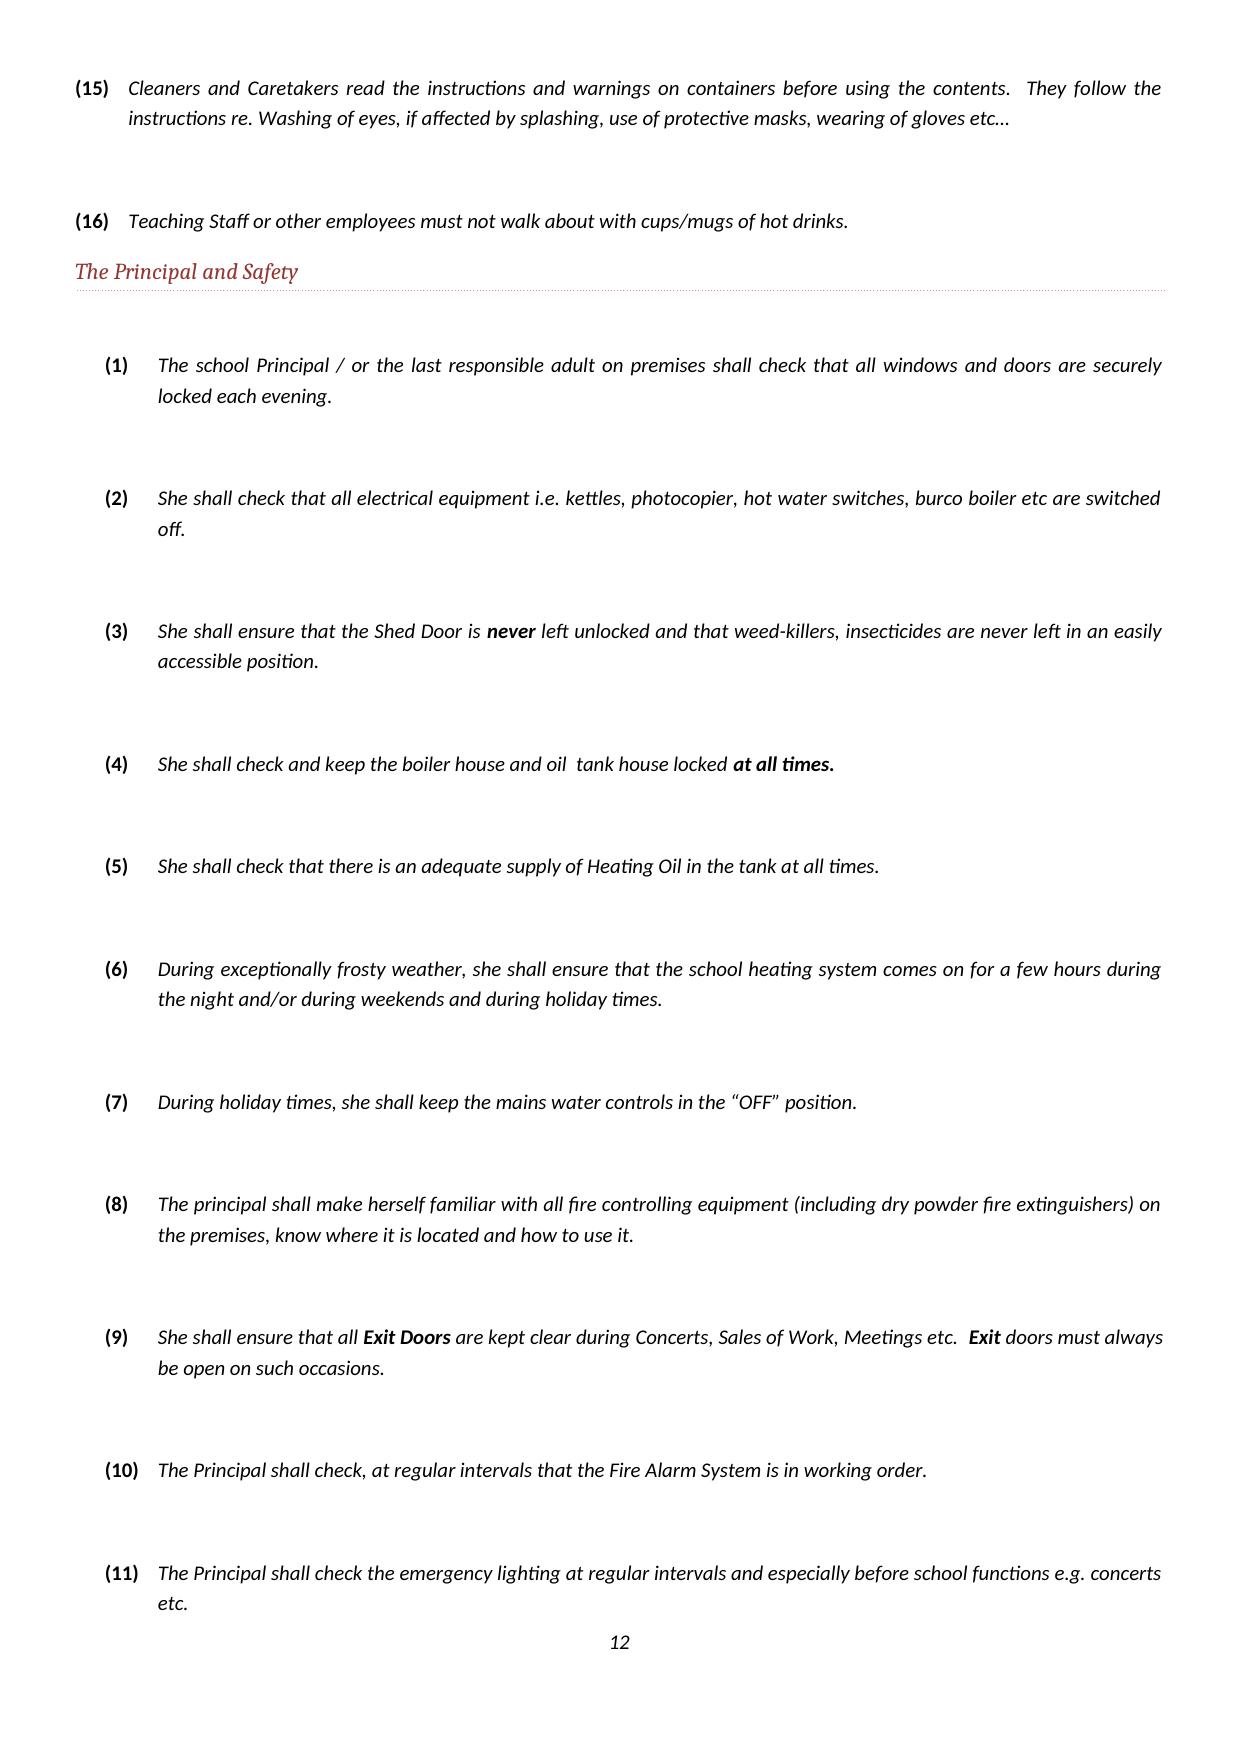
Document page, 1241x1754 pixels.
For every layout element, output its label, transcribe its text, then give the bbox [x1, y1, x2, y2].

subtitle The Principal and Safety [75, 259, 1165, 291]
list During exceptionally frosty weather, she shall ensure that the school heating system comes on for a few hours during the night and/or during weekends and during holiday times. [104, 956, 1165, 1012]
list Teaching Staff or other employees must not walk about with cups/mugs of hot drinks. [75, 208, 1165, 233]
list The Principal shall check the emergency lighting at regular intervals and especially before school functions e.g. concerts etc. [104, 1560, 1165, 1616]
list She shall check that there is an adequate supply of Heating Oil in the tank at all times. [104, 854, 1165, 879]
list She shall check and keep the boiler house and oil tank house locked at all times. [104, 751, 1165, 777]
list During holiday times, she shall keep the mains water controls in the “OFF” position. [104, 1089, 1165, 1114]
list The principal shall make herself familiar with all fire controlling equipment (including dry powder fire extinguishers) on the premises, know where it is located and how to use it. [104, 1192, 1165, 1247]
list Cleaners and Caretakers read the instructions and warnings on containers before using the contents. They follow the instructions re. Washing of eyes, if affected by splashing, use of protective masks, wearing of gloves etc… [75, 75, 1165, 131]
list She shall ensure that the Shed Door is never left unlocked and that weed-killers, insecticides are never left in an easily accessible position. [104, 618, 1165, 674]
list She shall ensure that all Exit Doors are kept clear during Concerts, Sales of Work, Meetings etc. Exit doors must always be open on such occasions. [104, 1324, 1165, 1380]
list The school Principal / or the last responsible adult on premises shall check that all windows and doors are securely locked each evening. [104, 352, 1165, 408]
list The Principal shall check, at regular intervals that the Fire Alarm System is in working order. [104, 1457, 1165, 1483]
list She shall check that all electrical equipment i.e. kettles, photocopier, hot water switches, burco boiler etc are switched off. [104, 485, 1165, 541]
